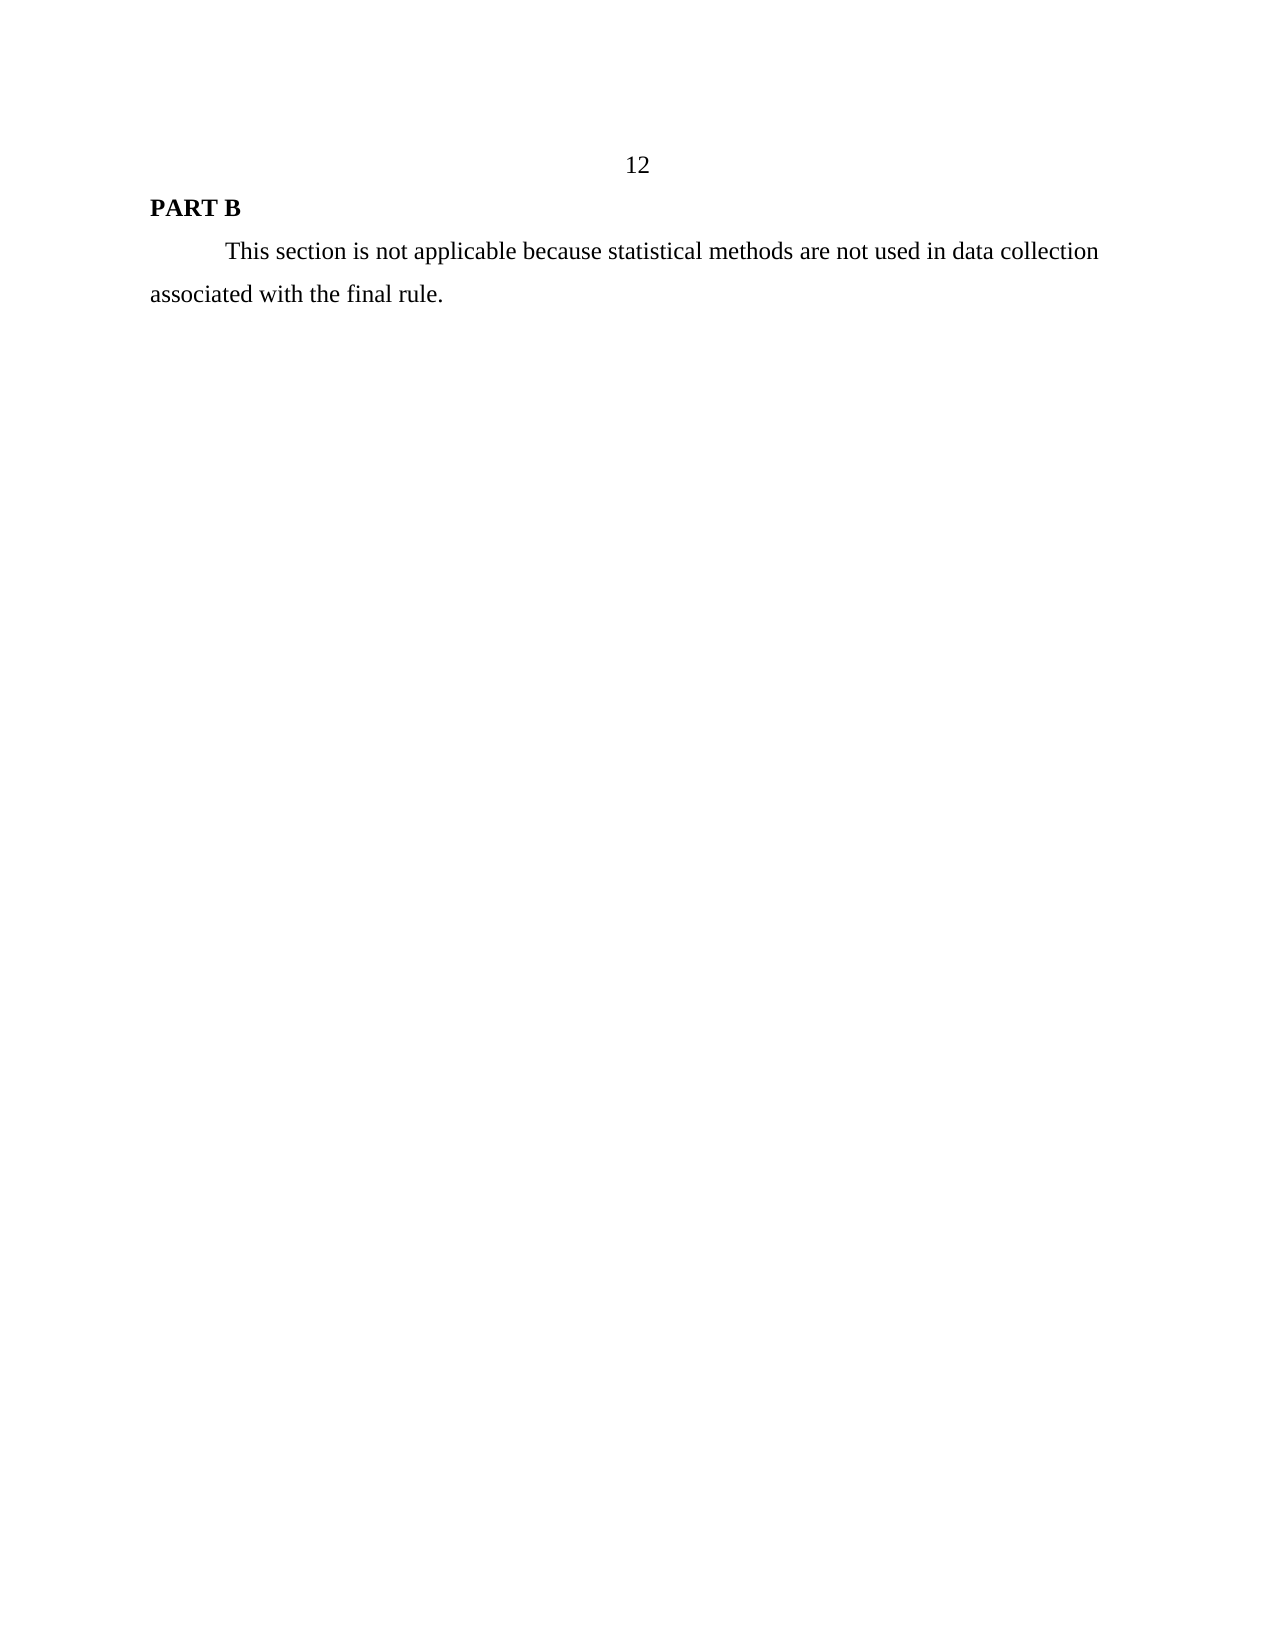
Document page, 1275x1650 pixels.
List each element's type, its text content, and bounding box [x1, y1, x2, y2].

text This section is not applicable because statistical methods are not used in data collection associated with the final rule. [150, 236, 1125, 308]
text PART B [150, 150, 1125, 222]
